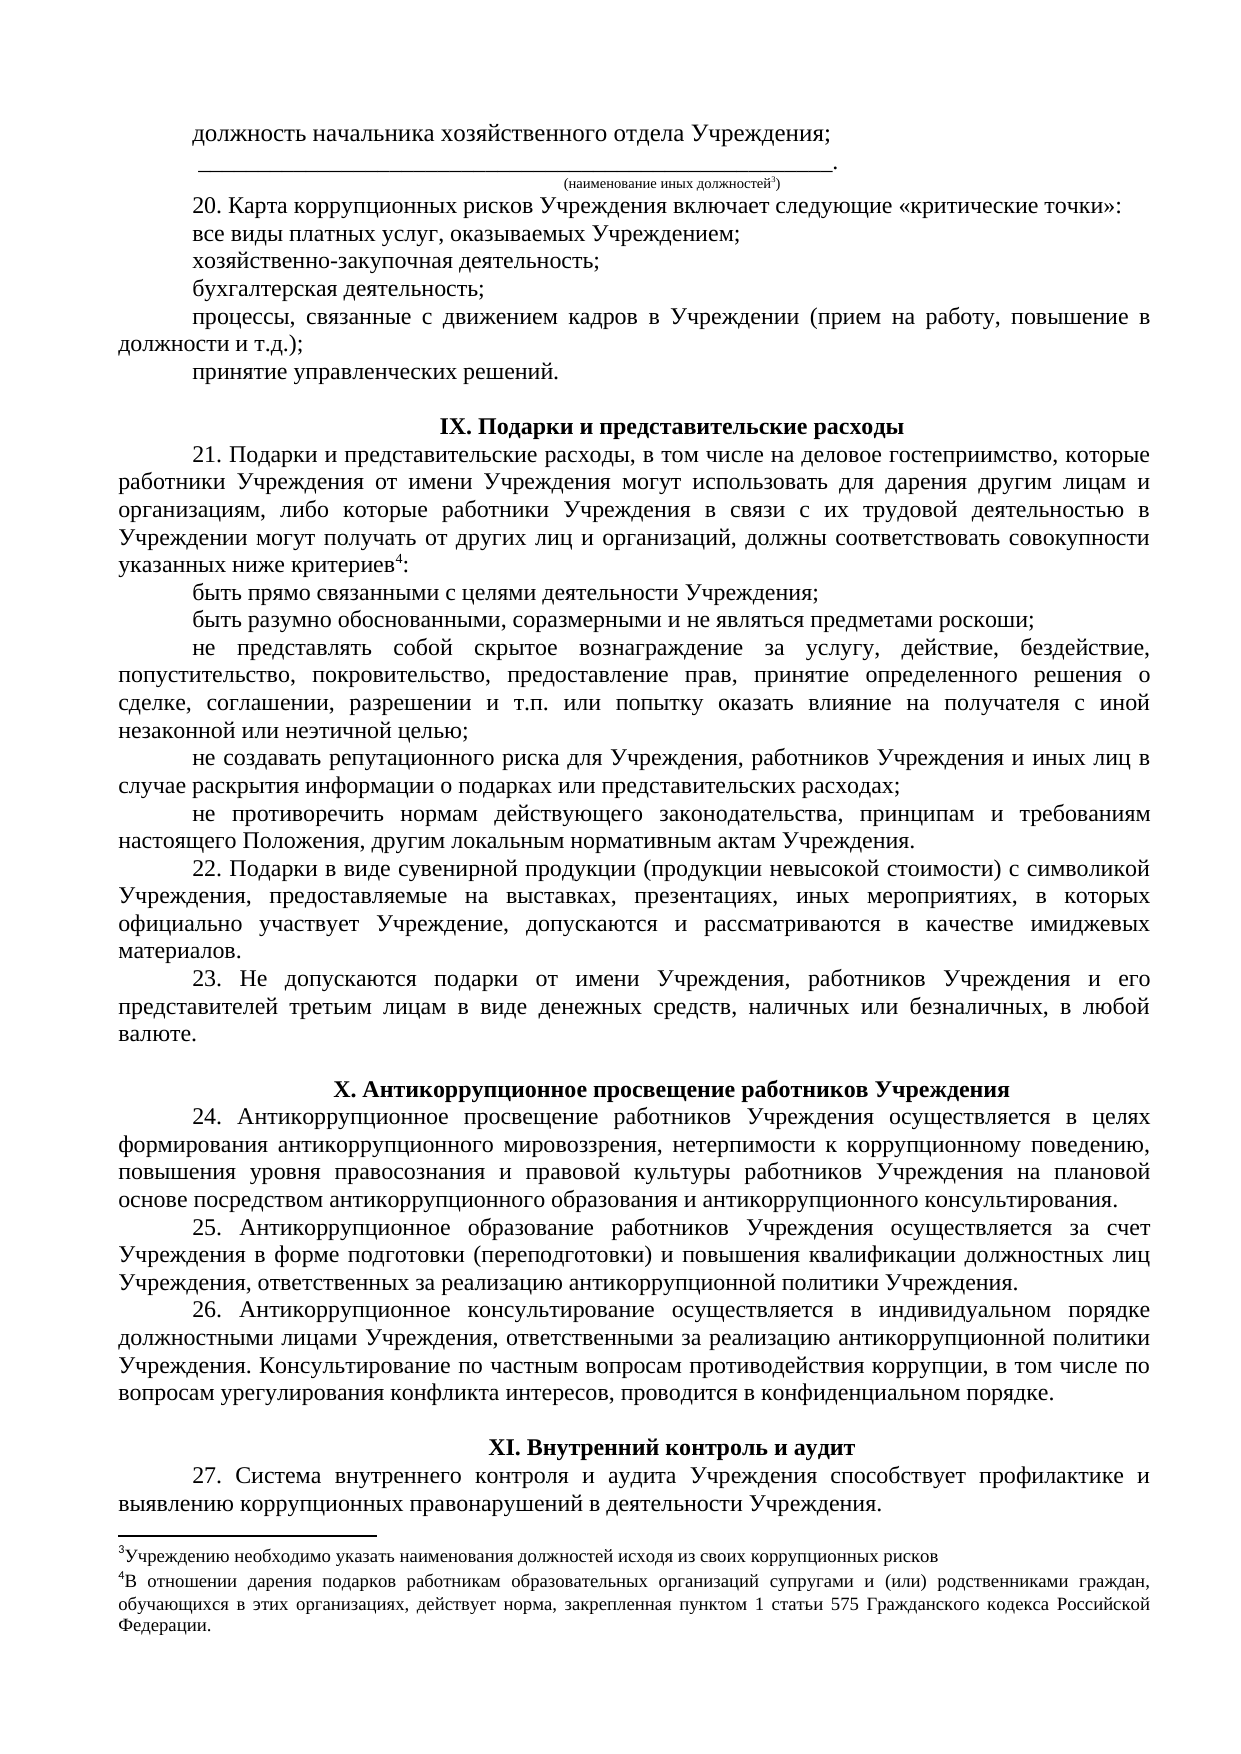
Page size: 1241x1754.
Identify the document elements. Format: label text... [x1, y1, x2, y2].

text не представлять собой скрытое вознаграждение за услугу, действие, бездействие, попустительство, покровительство, предоставление прав, принятие определенного решения о сделке, соглашении, разрешении и т.п. или попытку оказать влияние на получателя с иной незаконной или неэтичной целью; [118, 633, 1152, 743]
text 21. Подарки и представительские расходы, в том числе на деловое гостеприимство, которые работники Учреждения от имени Учреждения могут использовать для дарения другим лицам и организациям, либо которые работники Учреждения в связи с их трудовой деятельностью в Учреждении могут получать от других лиц и организаций, должны соответствовать совокупности указанных ниже критериев: [118, 440, 1152, 578]
text 20. Карта коррупционных рисков Учреждения включает следующие «критические точки»: [118, 191, 1152, 219]
text не создавать репутационного риска для Учреждения, работников Учреждения и иных лиц в случае раскрытия информации о подарках или представительских расходах; [118, 743, 1152, 798]
text быть прямо связанными с целями деятельности Учреждения; [118, 578, 1152, 605]
text не противоречить нормам действующего законодательства, принципам и требованиям настоящего Положения, другим локальным нормативным актам Учреждения. [118, 798, 1152, 854]
text должность начальника хозяйственного отдела Учреждения; [118, 118, 1152, 147]
text быть разумно обоснованными, соразмерными и не являться предметами роскоши; [118, 605, 1152, 633]
text бухгалтерская деятельность; [118, 274, 1152, 302]
text принятие управленческих решений. [118, 357, 1152, 384]
text _____________________________________________________. [118, 147, 1152, 174]
text (наименование иных должностей) [118, 174, 1152, 191]
text все виды платных услуг, оказываемых Учреждением; [118, 219, 1152, 246]
text 23. Не допускаются подарки от имени Учреждения, работников Учреждения и его представителей третьим лицам в виде денежных средств, наличных или безналичных, в любой валюте. [118, 964, 1152, 1047]
text хозяйственно-закупочная деятельность; [118, 246, 1152, 274]
text процессы, связанные с движением кадров в Учреждении (прием на работу, повышение в должности и т.д.); [118, 302, 1152, 357]
text 22. Подарки в виде сувенирной продукции (продукции невысокой стоимости) с символикой Учреждения, предоставляемые на выставках, презентациях, иных мероприятиях, в которых официально участвует Учреждение, допускаются и рассматриваются в качестве имиджевых материалов. [118, 854, 1152, 964]
text XI. Внутренний контроль и аудит [118, 1433, 1152, 1461]
text IX. Подарки и представительские расходы [118, 412, 1152, 440]
text X. Антикоррупционное просвещение работников Учреждения [118, 1074, 1152, 1102]
text 24. Антикоррупционное просвещение работников Учреждения осуществляется в целях формирования антикоррупционного мировоззрения, нетерпимости к коррупционному поведению, повышения уровня правосознания и правовой культуры работников Учреждения на плановой основе посредством антикоррупционного образования и антикоррупционного консультирования. [118, 1102, 1152, 1213]
text 27. Система внутреннего контроля и аудита Учреждения способствует профилактике и выявлению коррупционных правонарушений в деятельности Учреждения. [118, 1461, 1152, 1516]
text 26. Антикоррупционное консультирование осуществляется в индивидуальном порядке должностными лицами Учреждения, ответственными за реализацию антикоррупционной политики Учреждения. Консультирование по частным вопросам противодействия коррупции, в том числе по вопросам урегулирования конфликта интересов, проводится в конфиденциальном порядке. [118, 1295, 1152, 1406]
text 25. Антикоррупционное образование работников Учреждения осуществляется за счет Учреждения в форме подготовки (переподготовки) и повышения квалификации должностных лиц Учреждения, ответственных за реализацию антикоррупционной политики Учреждения. [118, 1213, 1152, 1295]
